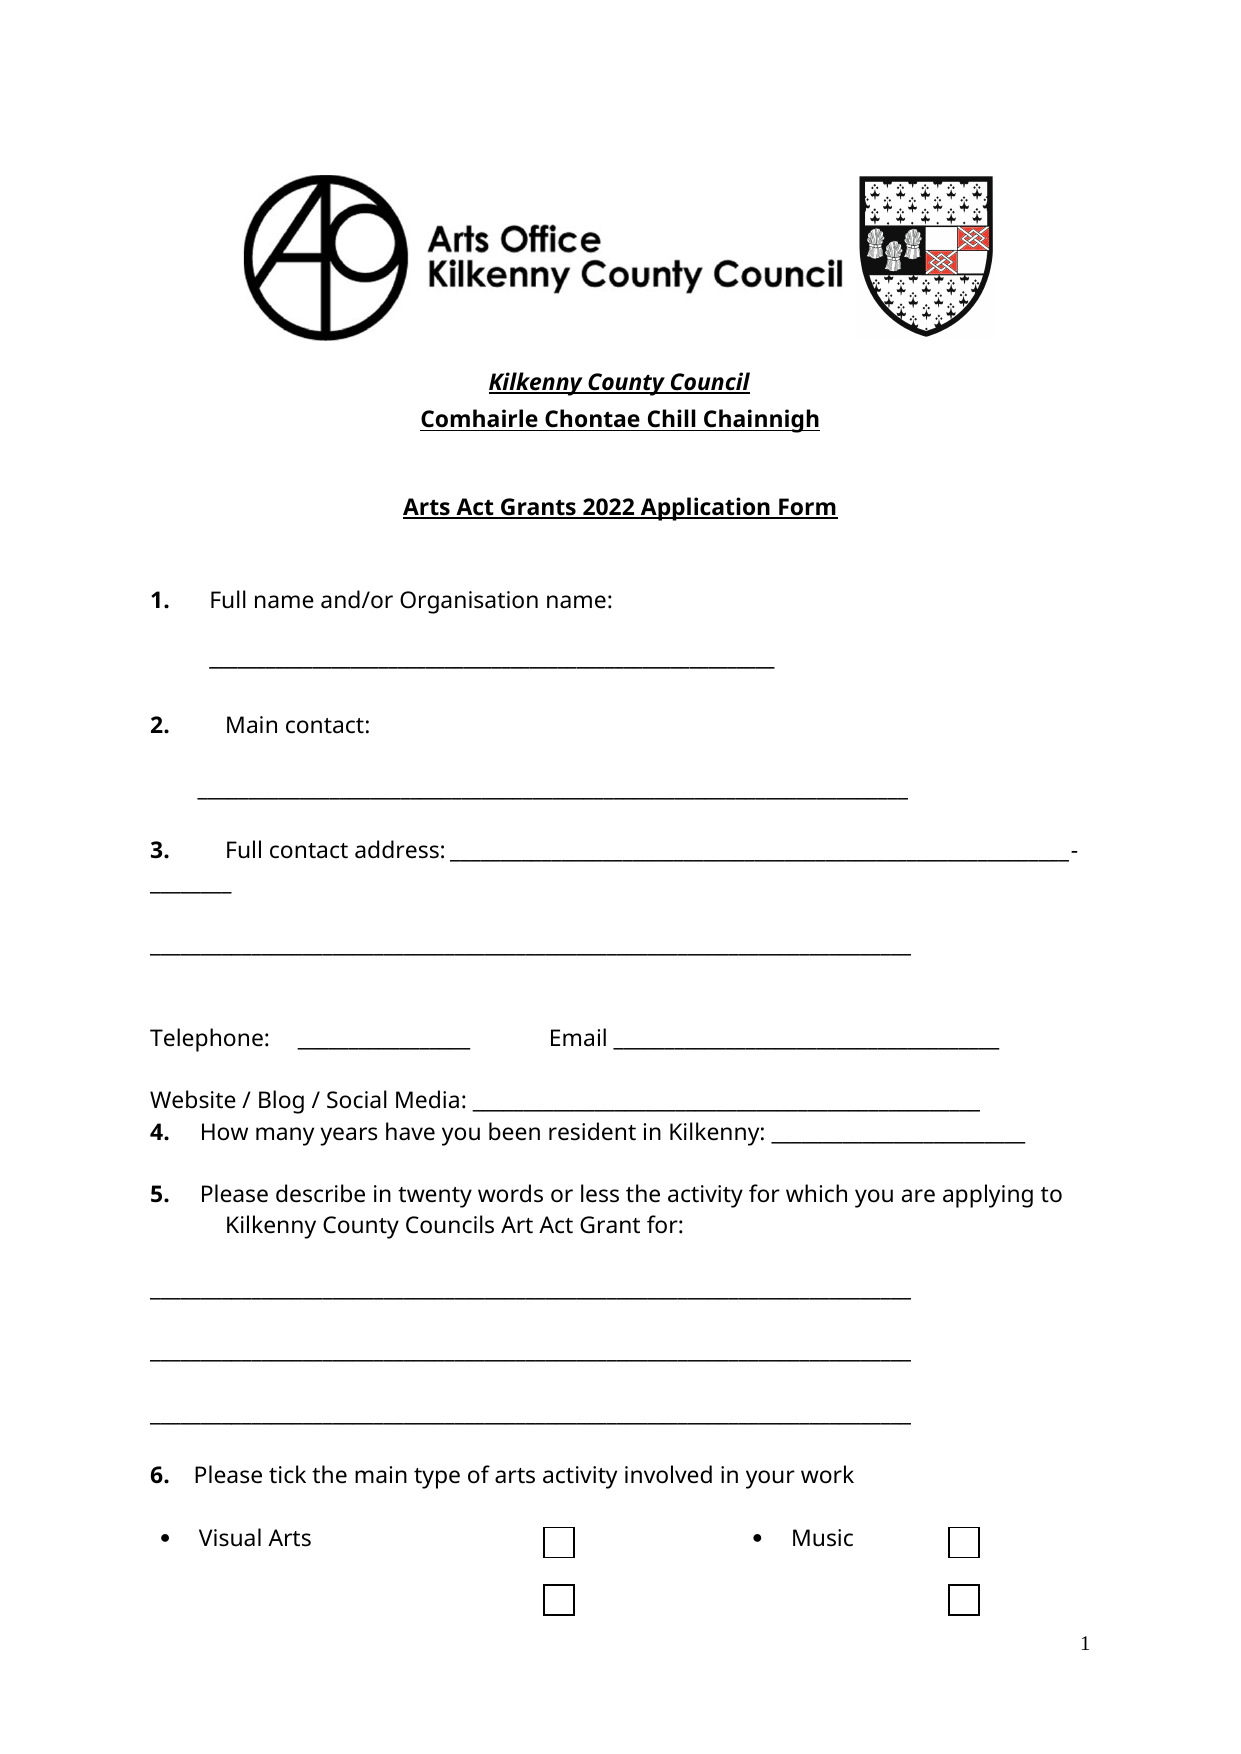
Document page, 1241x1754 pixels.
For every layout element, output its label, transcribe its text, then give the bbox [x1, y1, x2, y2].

text Comhairle Chontae Chill Chainnigh [150, 403, 1090, 434]
text 3. Full contact address: _____________________________________________________________________ [150, 834, 1090, 897]
text Telephone: _________________ Email ______________________________________ [150, 1022, 1090, 1053]
picture [243, 175, 844, 341]
subtitle ____________________________________________________________ [209, 641, 1090, 672]
subtitle Arts Act Grants 2022 Application Form [150, 491, 1090, 522]
text 4. How many years have you been resident in Kilkenny: _________________________ [150, 1116, 1090, 1147]
text ___________________________________________________________________________ [150, 1334, 1090, 1366]
picture [855, 175, 997, 341]
text ___________________________________________________________________________ [150, 1272, 1090, 1303]
subtitle Kilkenny County Council [150, 366, 1090, 397]
text ___________________________________________________________________________ [150, 928, 1090, 959]
text 5. Please describe in twenty words or less the activity for which you are applying to Kilkenny County Councils Art Act Grant for: [150, 1178, 1090, 1241]
table_header Music [742, 1522, 1240, 1598]
text 6. Please tick the main type of arts activity involved in your work [150, 1459, 1090, 1491]
table_header Visual Arts [150, 1522, 742, 1598]
text ______________________________________________________________________ [150, 772, 1090, 803]
list Main contact: [150, 709, 1090, 741]
text Website / Blog / Social Media: __________________________________________________ [150, 1084, 1090, 1116]
subtitle Full name and/or Organisation name: [150, 584, 1090, 616]
text ___________________________________________________________________________ [150, 1397, 1090, 1428]
